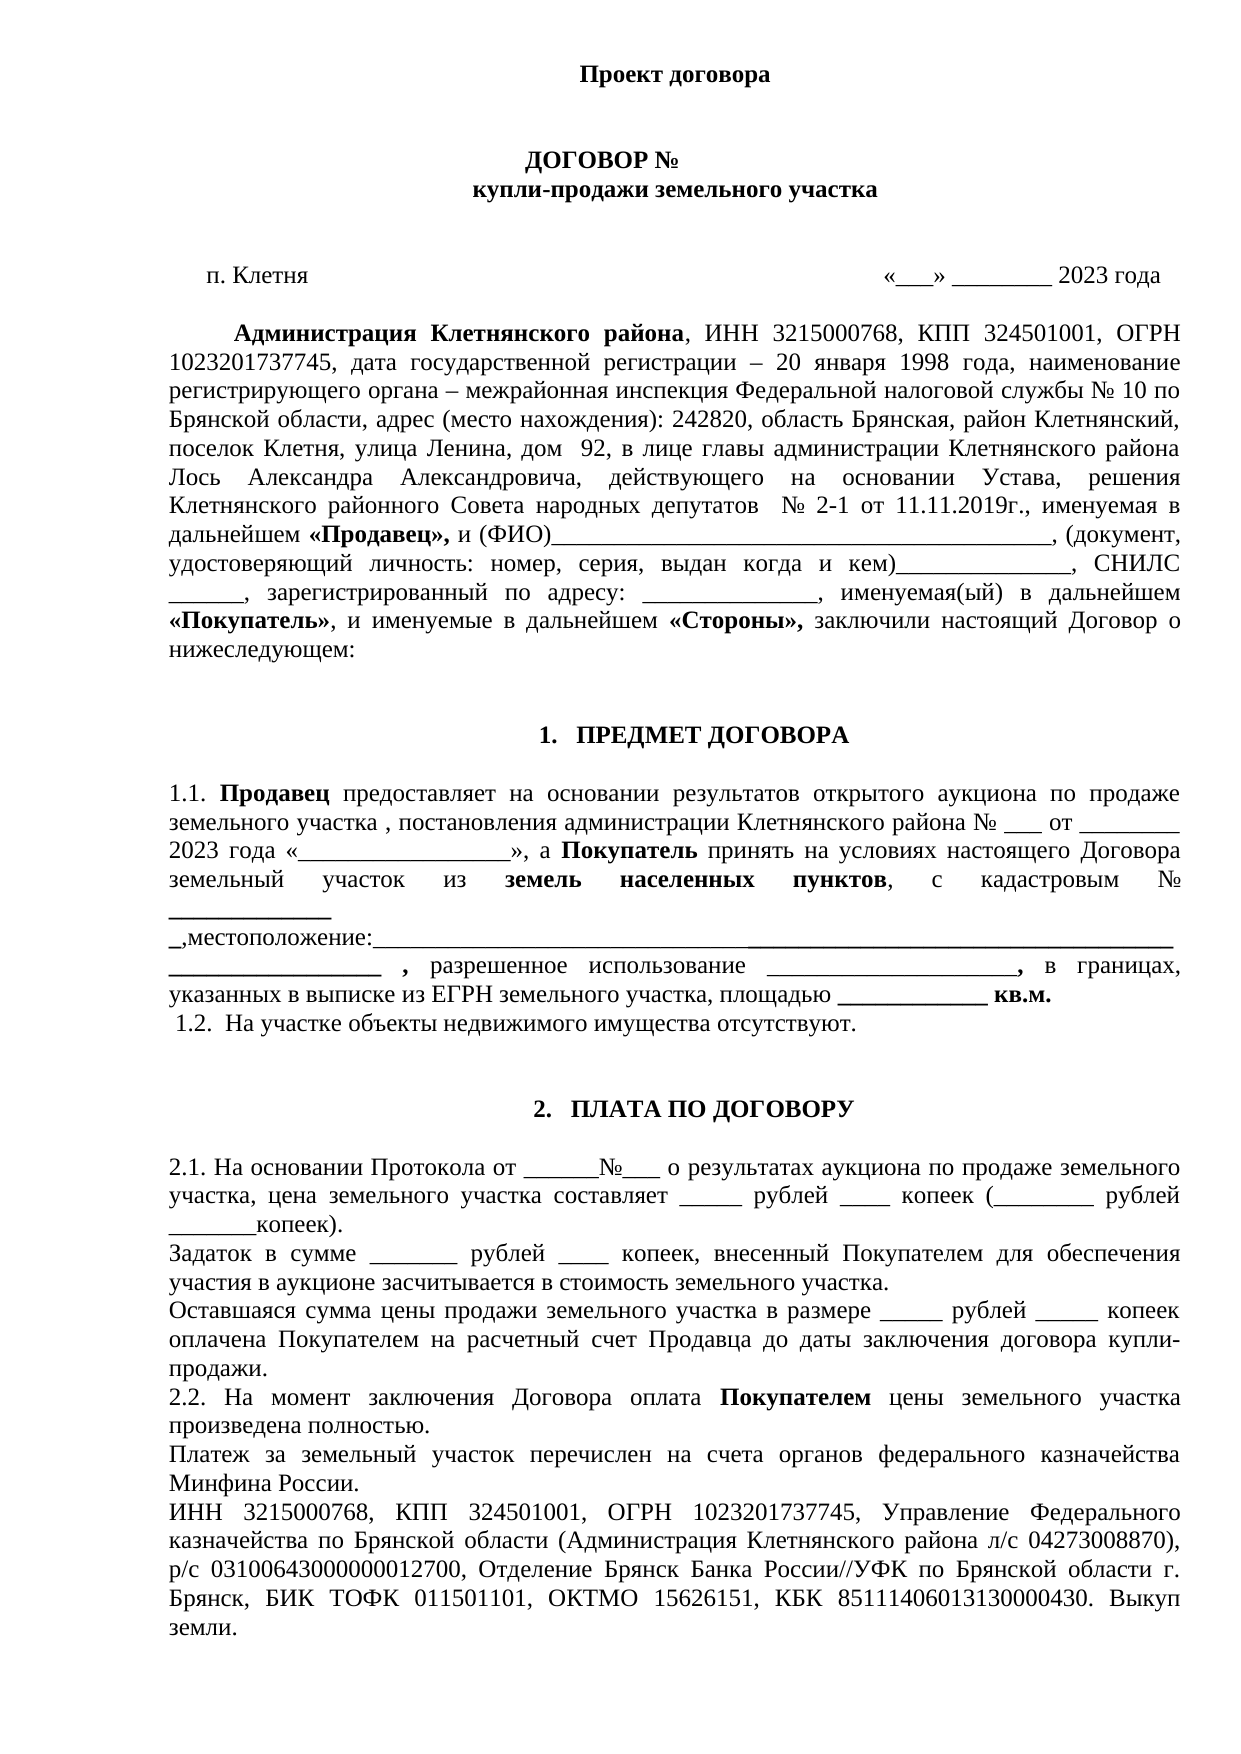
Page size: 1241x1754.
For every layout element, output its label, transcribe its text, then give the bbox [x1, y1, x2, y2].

text Проект договора [169, 59, 1181, 88]
text п. Клетня «___» ________ 2023 года [169, 260, 1181, 289]
text Оставшаяся сумма цены продажи земельного участка в размере _____ рублей _____ копеек оплачена Покупателем на расчетный счет Продавца до даты заключения договора купли-продажи. [169, 1295, 1181, 1382]
text Задаток в сумме _______ рублей ____ копеек, внесенный Покупателем для обеспечения участия в аукционе засчитывается в стоимость земельного участка. [169, 1238, 1181, 1295]
text Администрация Клетнянского района, ИНН 3215000768, КПП 324501001, ОГРН 1023201737745, дата государственной регистрации – 20 января 1998 года, наименование регистрирующего органа – межрайонная инспекция Федеральной налоговой службы № 10 по Брянской области, адрес (место нахождения): 242820, область Брянская, район Клетнянский, поселок Клетня, улица Ленина, дом 92, в лице главы администрации Клетнянского района Лось Александра Александровича, действующего на основании Устава, решения Клетнянского районного Совета народных депутатов № 2-1 от 11.11.2019г., именуемая в дальнейшем «Продавец», и (ФИО)________________________________________, (документ, удостоверяющий личность: номер, серия, выдан когда и кем)______________, СНИЛС ______, зарегистрированный по адресу: ______________, именуемая(ый) в дальнейшем «Покупатель», и именуемые в дальнейшем «Стороны», заключили настоящий Договор о нижеследующем: [169, 318, 1181, 663]
text 1.1. Продавец предоставляет на основании результатов открытого аукциона по продаже земельного участка , постановления администрации Клетнянского района № ___ от ________ 2023 года «_________________», а Покупатель принять на условиях настоящего Договора земельный участок из земель населенных пунктов, с кадастровым № ______________,местоположение:_________________________________________________________________________________ , разрешенное использование ____________________, в границах, указанных в выписке из ЕГРН земельного участка, площадью ____________ кв.м. [169, 778, 1181, 1008]
text Платеж за земельный участок перечислен на счета органов федерального казначейства Минфина России. [169, 1439, 1181, 1497]
text ИНН 3215000768, КПП 324501001, ОГРН 1023201737745, Управление Федерального казначейства по Брянской области (Администрация Клетнянского района л/с 04273008870), р/с 03100643000000012700, Отделение Брянск Банка России//УФК по Брянской области г. Брянск, БИК ТОФК 011501101, ОКТМО 15626151, КБК 85111406013130000430. Выкуп земли. [169, 1497, 1181, 1640]
text ДОГОВОР № [169, 145, 1181, 174]
text 2.1. На основании Протокола от ______№___ о результатах аукциона по продаже земельного участка, цена земельного участка составляет _____ рублей ____ копеек (________ рублей _______копеек). [169, 1152, 1181, 1238]
text 1.2. На участке объекты недвижимого имущества отсутствуют. [169, 1008, 1181, 1037]
text купли-продажи земельного участка [169, 174, 1181, 203]
list ПЛАТА ПО ДОГОВОРУ [206, 1094, 1181, 1123]
text 2.2. На момент заключения Договора оплата Покупателем цены земельного участка произведена полностью. [169, 1382, 1181, 1439]
list ПРЕДМЕТ ДОГОВОРА [206, 720, 1181, 749]
